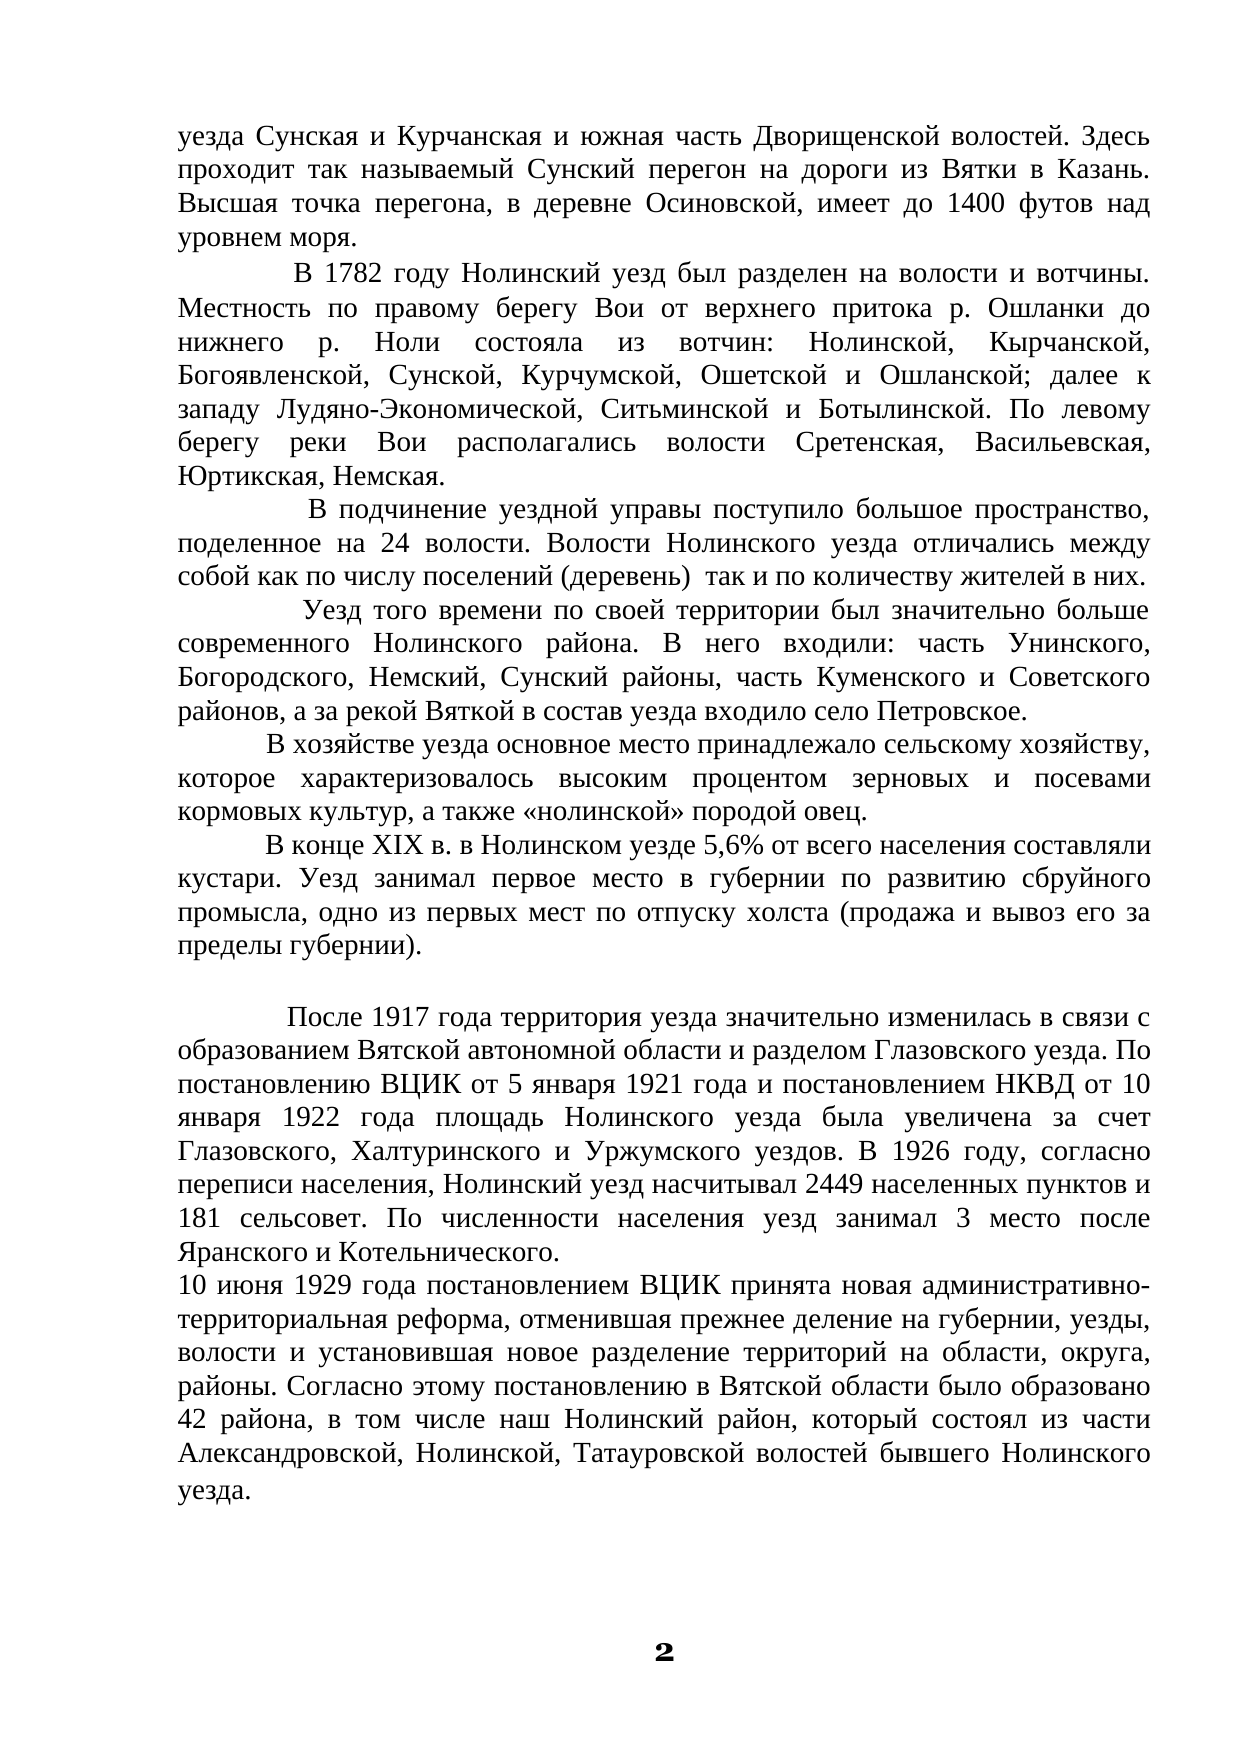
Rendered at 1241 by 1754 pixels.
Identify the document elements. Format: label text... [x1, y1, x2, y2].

text 10 июня 1929 года постановлением ВЦИК принята новая административно-территориальная реформа, отменившая прежнее деление на губернии, уезды, волости и установившая новое разделение территорий на области, округа, районы. Согласно этому постановлению в Вятской области было образовано 42 района, в том числе наш Нолинский район, который состоял из части Александровской, Нолинской, Татауровской волостей бывшего Нолинского уезда. [177, 1267, 1152, 1506]
text В подчинение уездной управы поступило большое пространство, поделенное на 24 волости. Волости Нолинского уезда отличались между собой как по числу поселений (деревень) так и по количеству жителей в них. [177, 491, 1152, 592]
text Уезд того времени по своей территории был значительно больше современного Нолинского района. В него входили: часть Унинского, Богородского, Немский, Сунский районы, часть Куменского и Советского районов, а за рекой Вяткой в состав уезда входило село Петровское. [177, 592, 1152, 726]
text В хозяйстве уезда основное место принадлежало сельскому хозяйству, которое характеризовалось высоким процентом зерновых и посевами кормовых культур, а также «нолинской» породой овец. [177, 726, 1152, 827]
text В конце ХIХ в. в Нолинском уезде 5,6% от всего населения составляли кустари. Уезд занимал первое место в губернии по развитию сбруйного промысла, одно из первых мест по отпуску холста (продажа и вывоз его за пределы губернии). [177, 827, 1152, 961]
text После 1917 года территория уезда значительно изменилась в связи с образованием Вятской автономной области и разделом Глазовского уезда. По постановлению ВЦИК от 5 января 1921 года и постановлением НКВД от 10 января 1922 года площадь Нолинского уезда была увеличена за счет Глазовского, Халтуринского и Уржумского уездов. В 1926 году, согласно переписи населения, Нолинский уезд насчитывал 2449 населенных пунктов и 181 сельсовет. По численности населения уезд занимал 3 место после Яранского и Котельнического. [177, 999, 1152, 1267]
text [177, 118, 1152, 252]
text В 1782 году Нолинский уезд был разделен на волости и вотчины. Местность по правому берегу Вои от верхнего притока р. Ошланки до нижнего р. Ноли состояла из вотчин: Нолинской, Кырчанской, Богоявленской, Сунской, Курчумской, Ошетской и Ошланской; далее к западу Лудяно-Экономической, Ситьминской и Ботылинской. По левому берегу реки Вои располагались волости Сретенская, Васильевская, Юртикская, Немская. [177, 252, 1152, 491]
